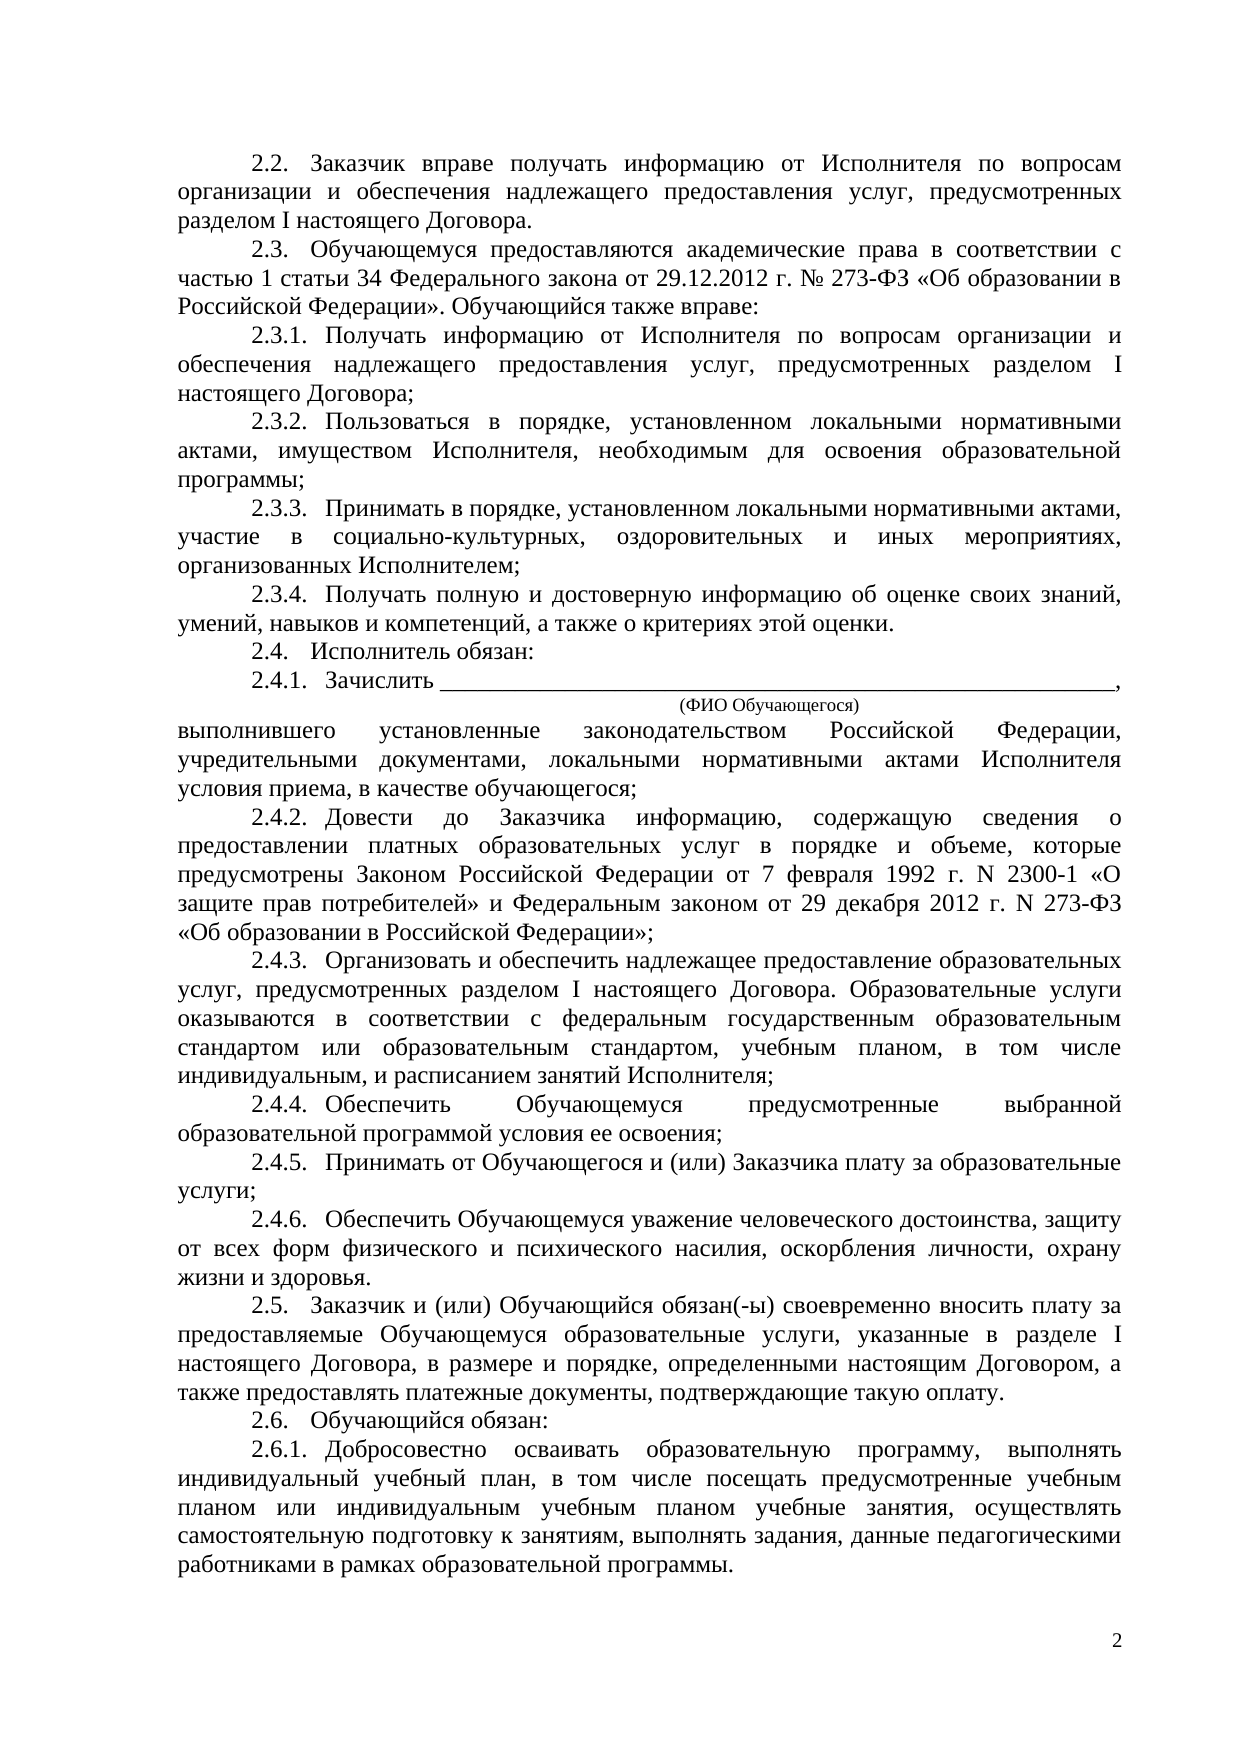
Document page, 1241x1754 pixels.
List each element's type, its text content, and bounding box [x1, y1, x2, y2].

text 2.4.6. Обеспечить Обучающемуся уважение человеческого достоинства, защиту от всех форм физического и психического насилия, оскорбления личности, охрану жизни и здоровья. [177, 1204, 1122, 1291]
text 2.4.5. Принимать от Обучающегося и (или) Заказчика плату за образовательные услуги; [177, 1147, 1122, 1204]
text 2.4.1. Зачислить ______________________________________________________, [177, 665, 1122, 694]
text 2.4.4. Обеспечить Обучающемуся предусмотренные выбранной образовательной программой условия ее освоения; [177, 1089, 1122, 1147]
text 2.3. Обучающемуся предоставляются академические права в соответствии с частью 1 статьи 34 Федерального закона от 29.12.2012 г. № 273-ФЗ «Об образовании в Российской Федерации». Обучающийся также вправе: [177, 234, 1122, 320]
text 2.6.1. Добросовестно осваивать образовательную программу, выполнять индивидуальный учебный план, в том числе посещать предусмотренные учебным планом или индивидуальным учебным планом учебные занятия, осуществлять самостоятельную подготовку к занятиям, выполнять задания, данные педагогическими работниками в рамках образовательной программы. [177, 1434, 1122, 1578]
text (ФИО Обучающегося) [177, 694, 1122, 716]
text 2.3.3. Принимать в порядке, установленном локальными нормативными актами, участие в социально-культурных, оздоровительных и иных мероприятиях, организованных Исполнителем; [177, 493, 1122, 579]
text 2.3.1. Получать информацию от Исполнителя по вопросам организации и обеспечения надлежащего предоставления услуг, предусмотренных разделом I настоящего Договора; [177, 320, 1122, 406]
text выполнившего установленные законодательством Российской Федерации, учредительными документами, локальными нормативными актами Исполнителя условия приема, в качестве обучающегося; [177, 716, 1122, 802]
text 2.4.2. Довести до Заказчика информацию, содержащую сведения о предоставлении платных образовательных услуг в порядке и объеме, которые предусмотрены Законом Российской Федерации от 7 февраля 1992 г. N 2300-1 «О защите прав потребителей» и Федеральным законом от 29 декабря 2012 г. N 273-ФЗ «Об образовании в Российской Федерации»; [177, 802, 1122, 946]
text 2.6. Обучающийся обязан: [177, 1406, 1122, 1434]
text 2.3.4. Получать полную и достоверную информацию об оценке своих знаний, умений, навыков и компетенций, а также о критериях этой оценки. [177, 579, 1122, 636]
text 2.4.3. Организовать и обеспечить надлежащее предоставление образовательных услуг, предусмотренных разделом I настоящего Договора. Образовательные услуги оказываются в соответствии с федеральным государственным образовательным стандартом или образовательным стандартом, учебным планом, в том числе индивидуальным, и расписанием занятий Исполнителя; [177, 946, 1122, 1089]
text 2.2. Заказчик вправе получать информацию от Исполнителя по вопросам организации и обеспечения надлежащего предоставления услуг, предусмотренных разделом I настоящего Договора. [177, 148, 1122, 234]
text 2.5. Заказчик и (или) Обучающийся обязан(-ы) своевременно вносить плату за предоставляемые Обучающемуся образовательные услуги, указанные в разделе I настоящего Договора, в размере и порядке, определенными настоящим Договором, а также предоставлять платежные документы, подтверждающие такую оплату. [177, 1291, 1122, 1406]
text 2.3.2. Пользоваться в порядке, установленном локальными нормативными актами, имуществом Исполнителя, необходимым для освоения образовательной программы; [177, 406, 1122, 493]
text 2.4. Исполнитель обязан: [177, 636, 1122, 665]
